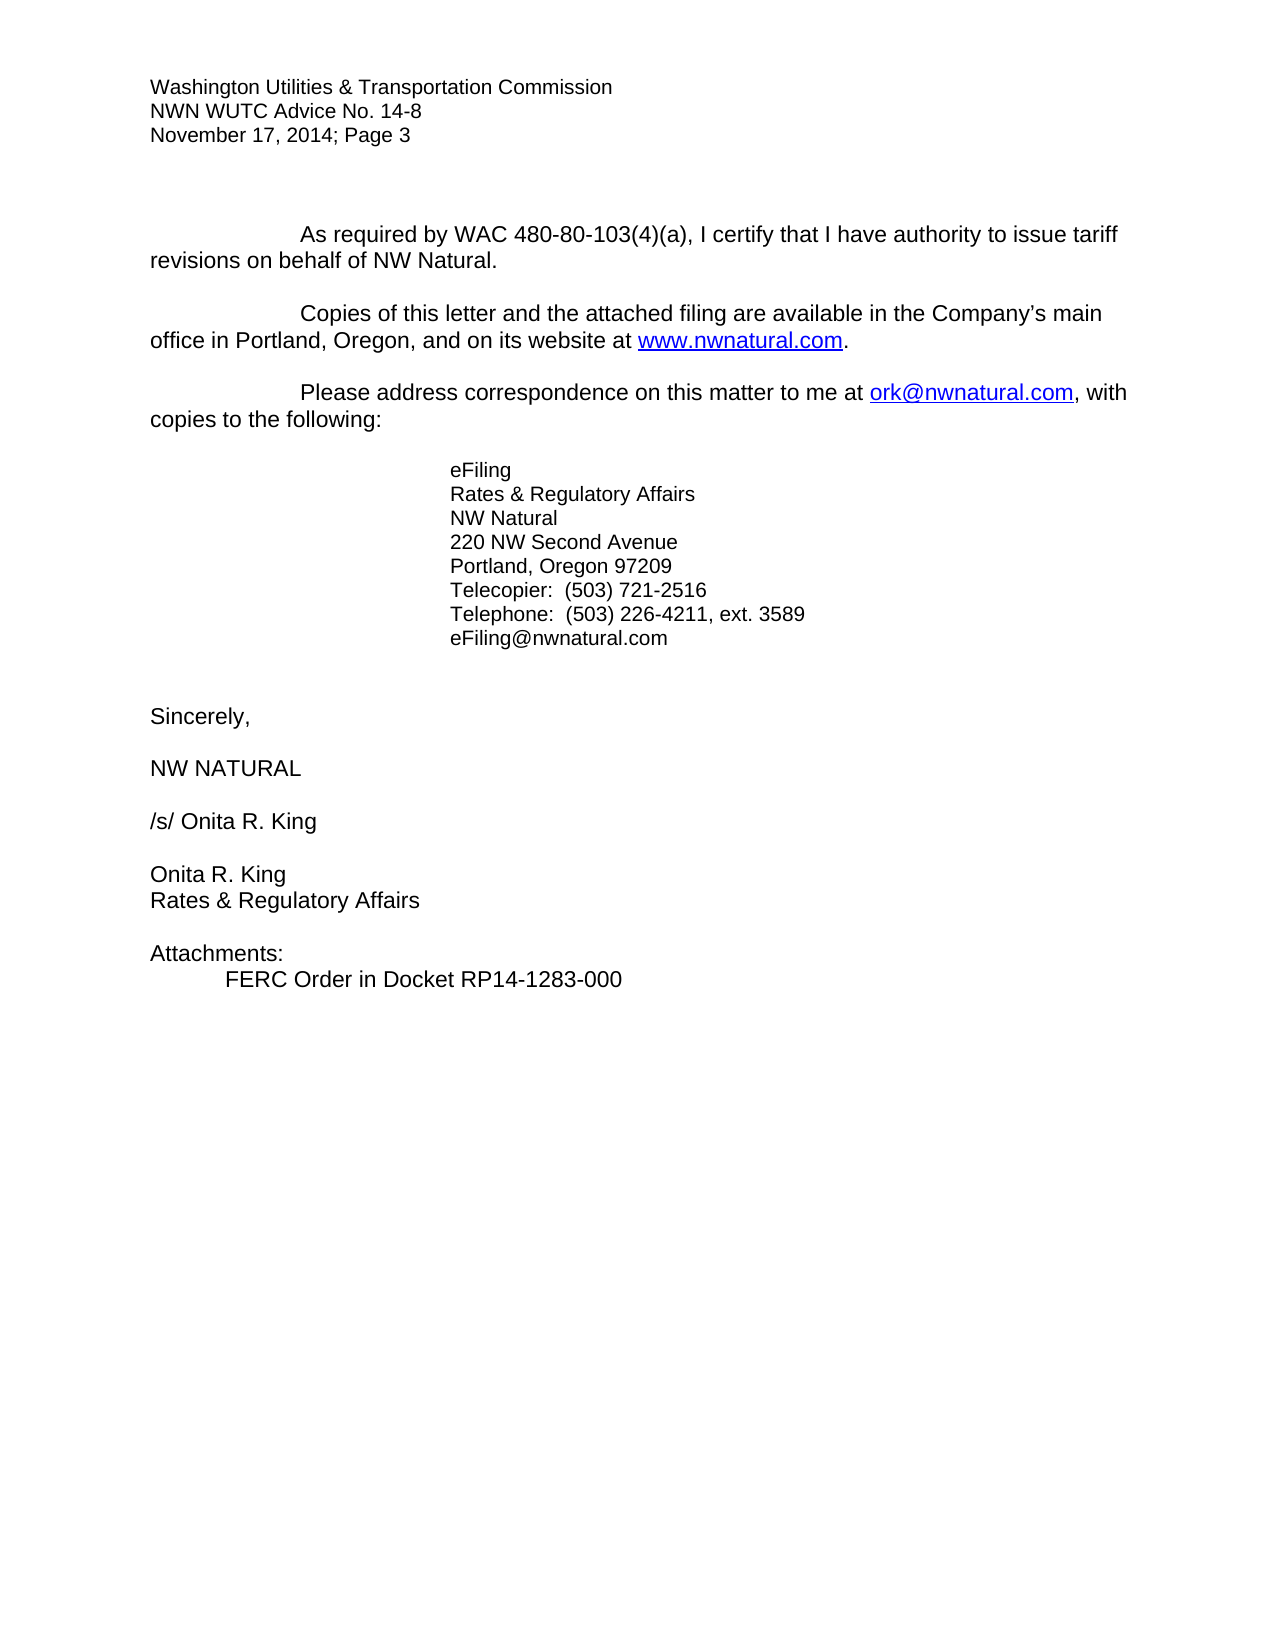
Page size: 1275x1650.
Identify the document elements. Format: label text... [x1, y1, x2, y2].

text NW NATURAL [150, 755, 1155, 782]
text As required by WAC 480-80-103(4)(a), I certify that I have authority to issue tariff revisions on behalf of NW Natural. [150, 221, 1155, 274]
text FERC Order in Docket RP14-1283-000 [150, 966, 1155, 993]
text Onita R. King [150, 861, 1155, 887]
subtitle Telephone: (503) 226-4211, ext. 3589 [450, 602, 1155, 626]
text NW Natural [450, 506, 1155, 530]
text eFiling [450, 458, 1155, 482]
text Attachments: [150, 940, 1155, 966]
text /s/ Onita R. King [150, 808, 1155, 834]
text Rates & Regulatory Affairs [150, 887, 1155, 913]
text Telecopier: (503) 721-2516 [450, 578, 1155, 602]
text 220 NW Second Avenue [450, 530, 1155, 554]
text Sincerely, [150, 703, 1155, 729]
text Please address correspondence on this matter to me at ork@nwnatural.com, with copies to the following: [150, 379, 1155, 432]
text Copies of this letter and the attached filing are available in the Company’s main office in Portland, Oregon, and on its website at www.nwnatural.com. [150, 300, 1155, 353]
subtitle Rates & Regulatory Affairs [450, 482, 1155, 506]
text eFiling@nwnatural.com [450, 626, 1155, 650]
subtitle Portland, Oregon 97209 [450, 554, 1155, 578]
